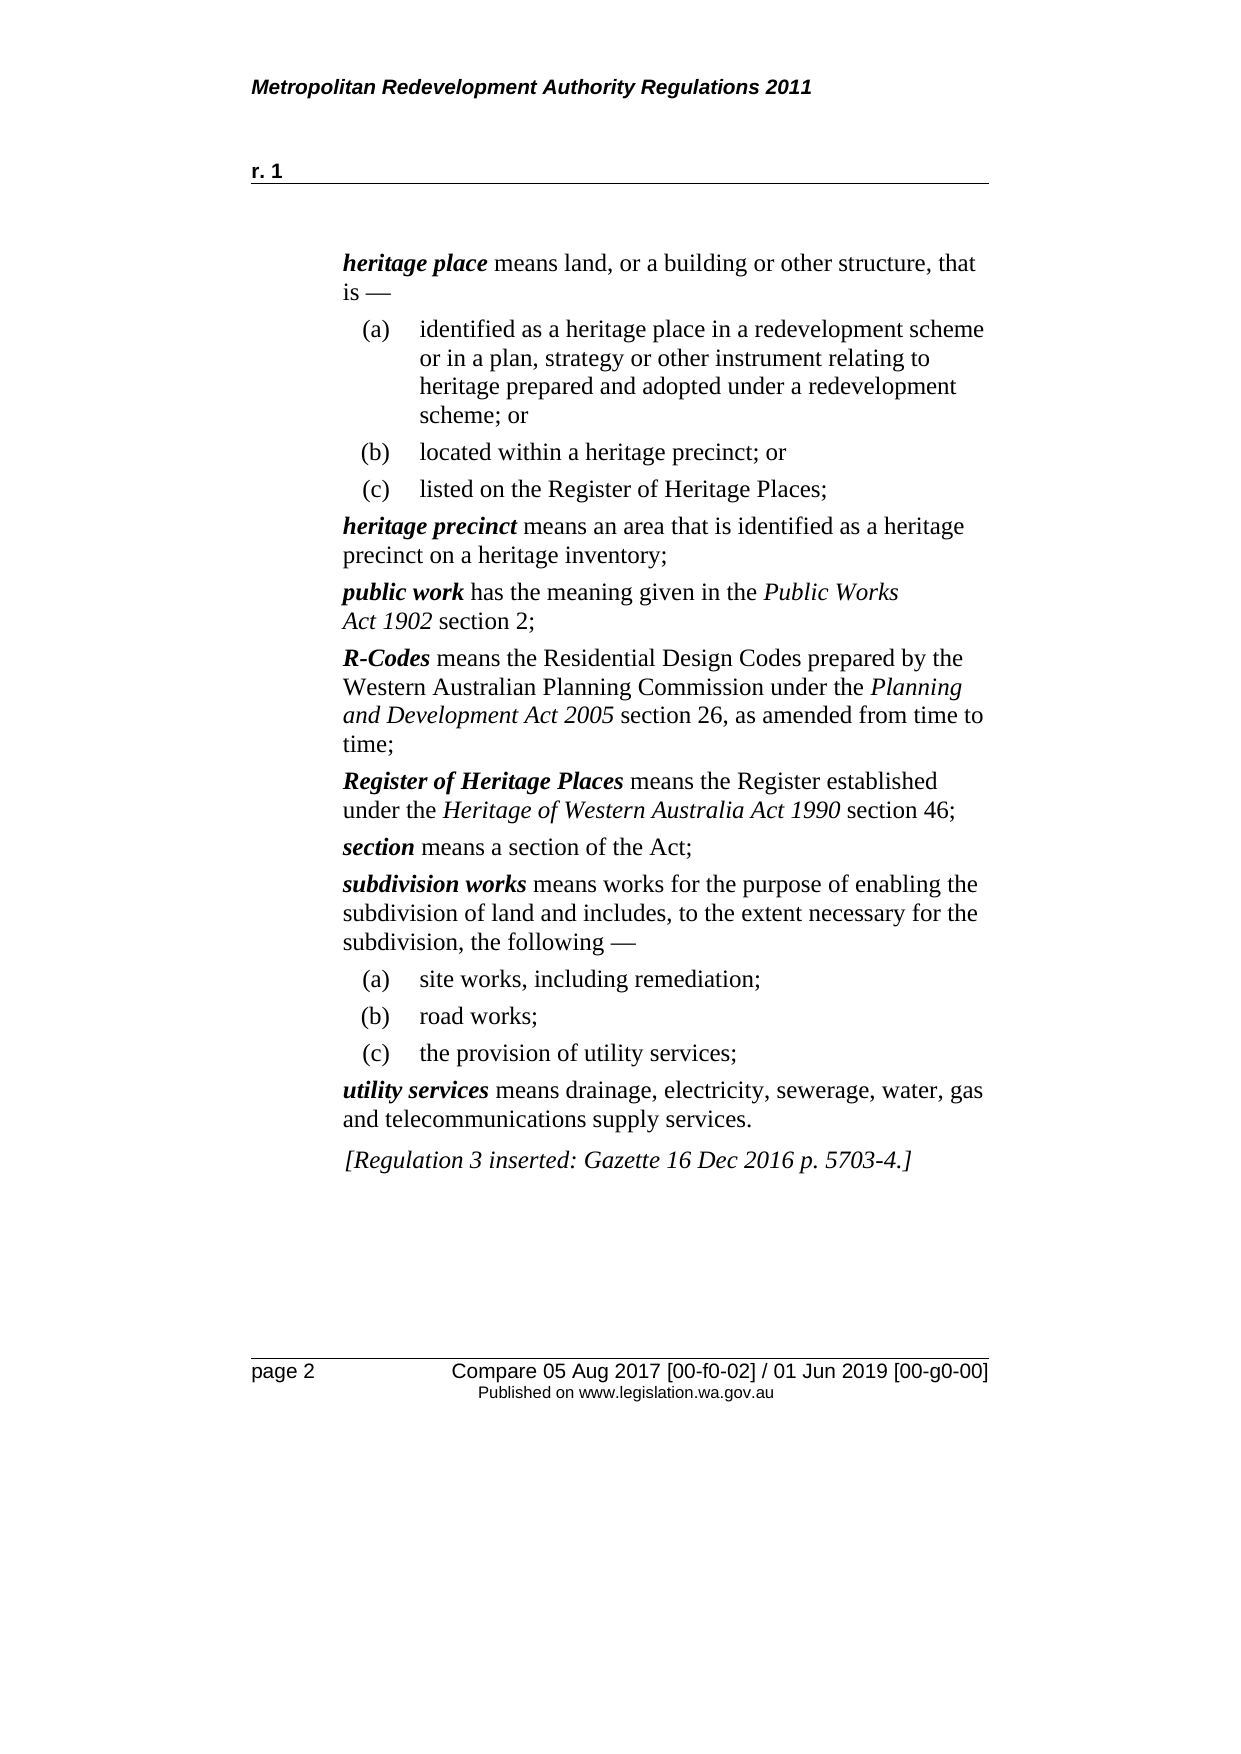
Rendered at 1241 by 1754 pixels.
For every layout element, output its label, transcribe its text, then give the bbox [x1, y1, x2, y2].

text (a) identified as a heritage place in a redevelopment scheme or in a plan, strategy or other instrument relating to heritage prepared and adopted under a redevelopment scheme; or [251, 314, 989, 429]
text (a) site works, including remediation; [251, 964, 989, 993]
text (c) the provision of utility services; [251, 1038, 989, 1067]
text R-Codes means the Residential Design Codes prepared by the Western Australian Planning Commission under the Planning and Development Act 2005 section 26, as amended from time to time; [251, 643, 989, 758]
text heritage precinct means an area that is identified as a heritage precinct on a heritage inventory; [251, 511, 989, 569]
text heritage place means land, or a building or other structure, that is — [251, 248, 989, 306]
text (b) road works; [251, 1001, 989, 1030]
text public work has the meaning given in the Public Works Act 1902 section 2; [251, 577, 989, 635]
text utility services means drainage, electricity, sewerage, water, gas and telecommunications supply services. [251, 1075, 989, 1133]
text section means a section of the Act; [251, 832, 989, 861]
text [Regulation 3 inserted: Gazette 16 Dec 2016 p. 5703-4.] [251, 1145, 989, 1174]
text subdivision works means works for the purpose of enabling the subdivision of land and includes, to the extent necessary for the subdivision, the following — [251, 869, 989, 956]
text (c) listed on the Register of Heritage Places; [251, 474, 989, 503]
text Register of Heritage Places means the Register established under the Heritage of Western Australia Act 1990 section 46; [251, 766, 989, 824]
text (b) located within a heritage precinct; or [251, 437, 989, 466]
